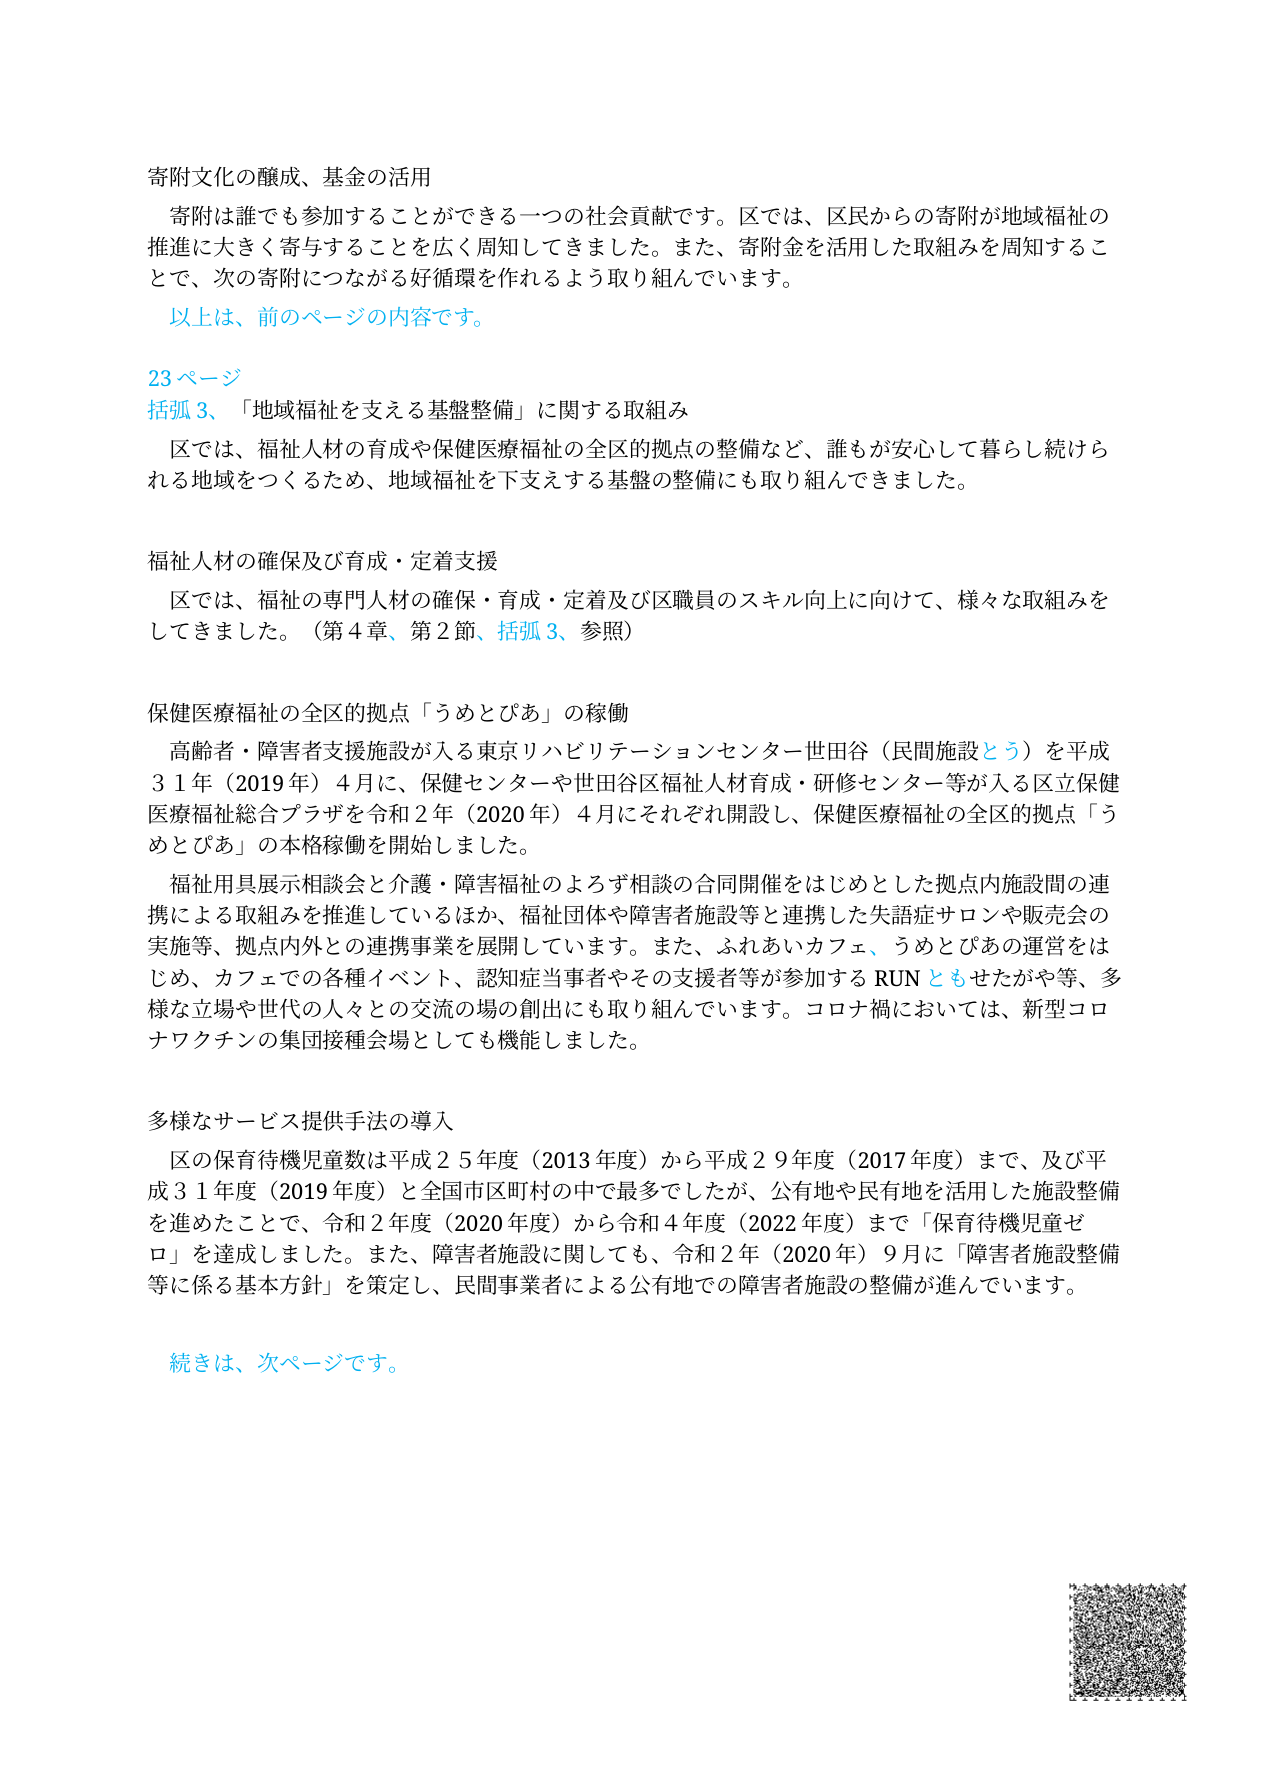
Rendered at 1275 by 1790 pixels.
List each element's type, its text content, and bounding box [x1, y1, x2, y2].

picture [262, 316, 267, 324]
text 区では、福祉人材の育成や保健医療福祉の全区的拠点の整備など、誰もが安心して暮らし続けられる地域をつくるため、地域福祉を下支えする基盤の整備にも取り組んできました。 [148, 432, 1127, 495]
text 多様なサービス提供手法の導入 [148, 1104, 1127, 1136]
text 括弧3、「地域福祉を支える基盤整備」に関する取組み [148, 393, 1127, 425]
picture [1069, 1583, 1187, 1701]
text 23ページ [148, 362, 1127, 393]
picture [156, 411, 164, 420]
text 福祉人材の確保及び育成・定着支援 [148, 544, 1127, 576]
text 寄附は誰でも参加することができる一つの社会貢献です。区では、区民からの寄附が地域福祉の推進に大きく寄与することを広く周知してきました。また、寄附金を活用した取組みを周知することで、次の寄附につながる好循環を作れるよう取り組んでいます。 [148, 199, 1127, 293]
text 以上は、前のページの内容です。 [148, 300, 1127, 332]
text 区では、福祉の専門人材の確保・育成・定着及び区職員のスキル向上に向けて、様々な取組みをしてきました。（第４章、第２節、括弧3、参照） [148, 583, 1127, 646]
picture [178, 401, 185, 417]
text 区の保育待機児童数は平成２５年度（2013年度）から平成２９年度（2017年度）まで、及び平成３１年度（2019年度）と全国市区町村の中で最多でしたが、公有地や民有地を活用した施設整備を進めたことで、令和２年度（2020年度）から令和４年度（2022年度）まで「保育待機児童ゼロ」を達成しました。また、障害者施設に関しても、令和２年（2020年）９月に「障害者施設整備等に係る基本方針」を策定し、民間事業者による公有地での障害者施設の整備が進んでいます。 [148, 1143, 1127, 1300]
picture [528, 622, 535, 638]
picture [413, 307, 428, 311]
picture [506, 632, 514, 641]
picture [415, 320, 424, 327]
text 高齢者・障害者支援施設が入る東京リハビリテーションセンター世田谷（民間施設とう）を平成３１年（2019年）４月に、保健センターや世田谷区福祉人材育成・研修センター等が入る区立保健医療福祉総合プラザを令和２年（2020年）４月にそれぞれ開設し、保健医療福祉の全区的拠点「うめとぴあ」の本格稼働を開始しました。 [148, 735, 1127, 860]
text 続きは、次ページです。 [148, 1346, 1127, 1377]
text 保健医療福祉の全区的拠点「うめとぴあ」の稼働 [148, 696, 1127, 727]
text 福祉用具展示相談会と介護・障害福祉のよろず相談の合同開催をはじめとした拠点内施設間の連携による取組みを推進しているほか、福祉団体や障害者施設等と連携した失語症サロンや販売会の実施等、拠点内外との連携事業を展開しています。また、ふれあいカフェ、うめとぴあの運営をはじめ、カフェでの各種イベント、認知症当事者やその支援者等が参加するRUNともせたがや等、多様な立場や世代の人々との交流の場の創出にも取り組んでいます。コロナ禍においては、新型コロナワクチンの集団接種会場としても機能しました。 [148, 867, 1127, 1055]
text 寄附文化の醸成、基金の活用 [148, 160, 1127, 192]
picture [400, 310, 408, 324]
